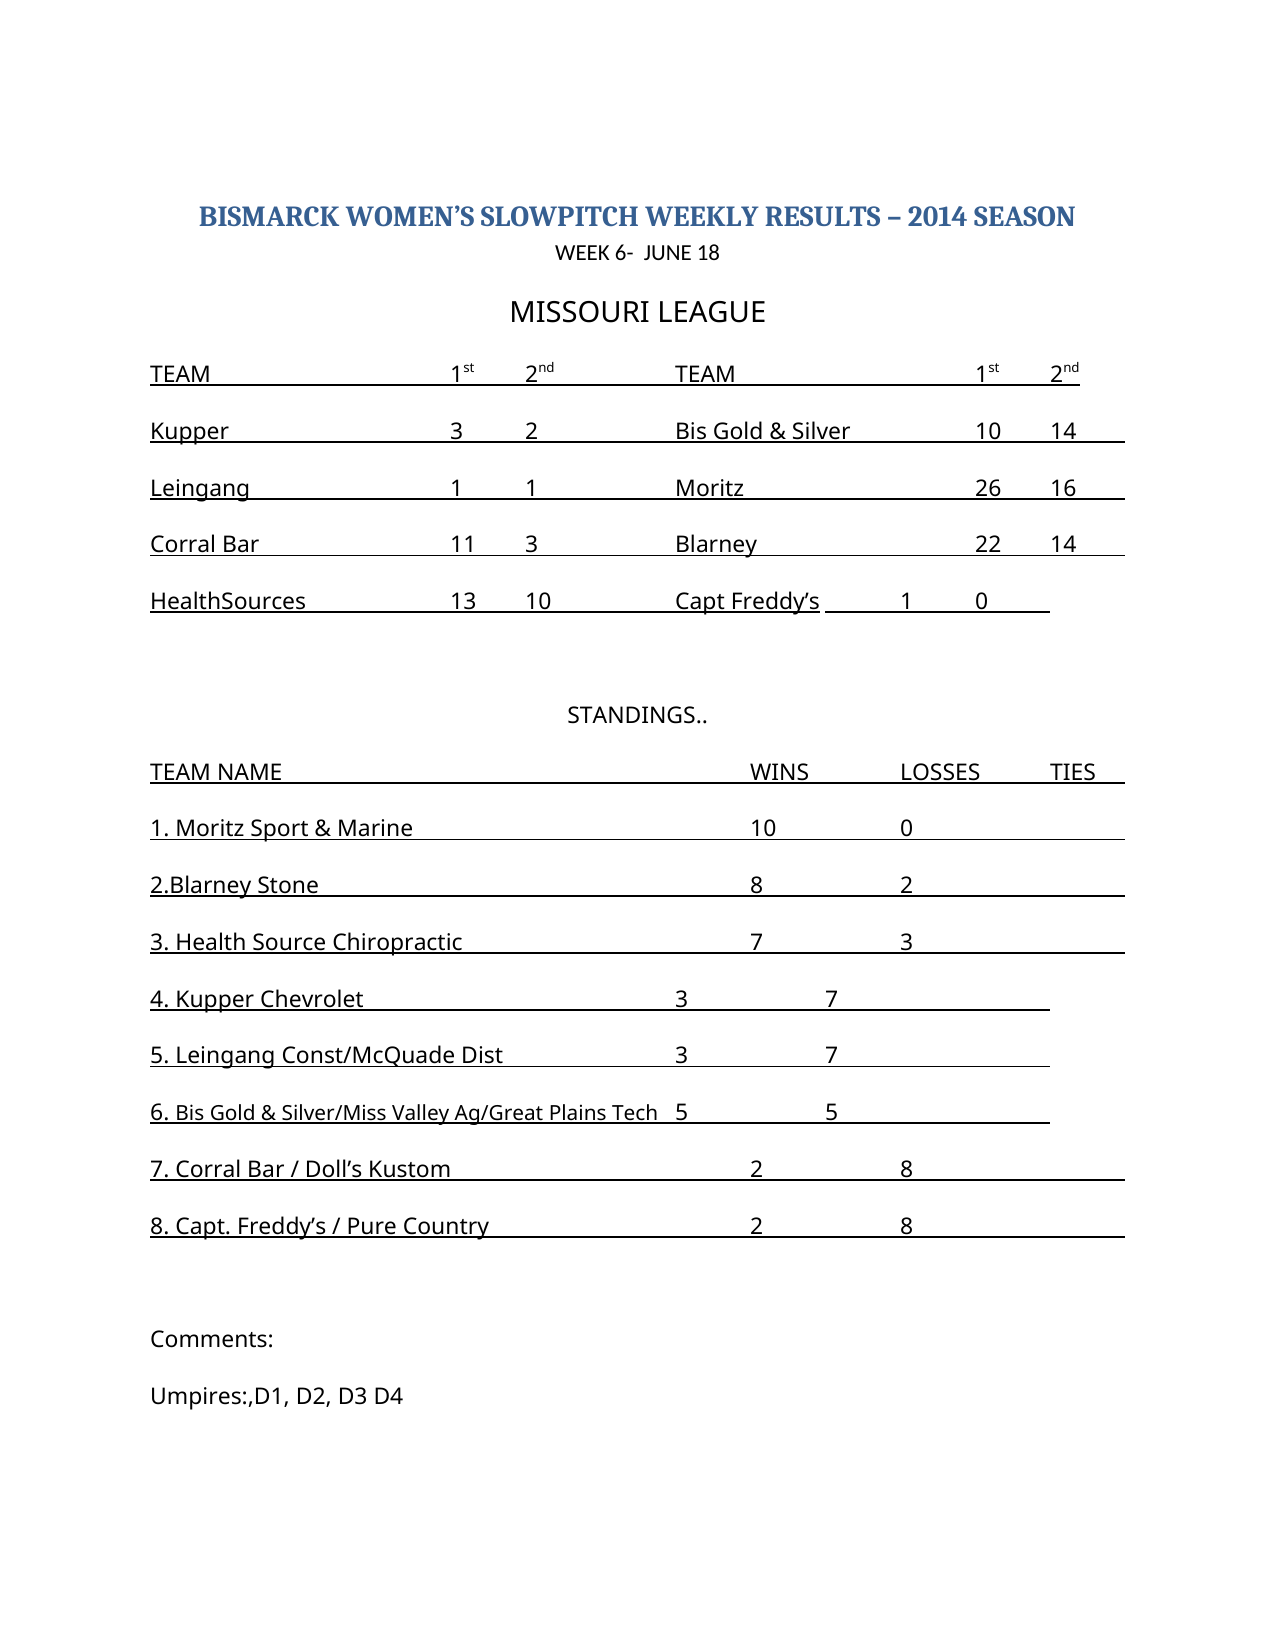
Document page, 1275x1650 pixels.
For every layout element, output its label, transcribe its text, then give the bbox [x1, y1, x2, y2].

text WEEK 6- JUNE 18 [150, 238, 1125, 267]
text 6. Bis Gold & Silver/Miss Valley Ag/Great Plains Tech 5 5 [150, 1096, 1125, 1127]
text TEAM 1st 2nd TEAM 1st 2nd [150, 358, 1125, 389]
text Comments: [150, 1323, 1125, 1354]
text Kupper 3 2 Bis Gold & Silver 10 14 [150, 415, 1125, 441]
text 2.Blarney Stone 8 2 [150, 869, 1125, 895]
subtitle BISMARCK WOMEN’S SLOWPITCH WEEKLY RESULTS – 2014 SEASON [150, 200, 1125, 233]
text HealthSources 13 10 Capt Freddy’s 1 0 [150, 585, 1125, 616]
text 3. Health Source Chiropractic 7 3 [150, 926, 1125, 952]
text 8. Capt. Freddy’s / Pure Country 2 8 [150, 1209, 1125, 1236]
text Umpires:,D1, D2, D3 D4 [150, 1380, 1125, 1411]
text 1. Moritz Sport & Marine 10 0 [150, 812, 1125, 839]
text MISSOURI LEAGUE [150, 292, 1125, 331]
text Leingang 1 1 Moritz 26 16 [150, 472, 1125, 498]
text Corral Bar 11 3 Blarney 22 14 [150, 528, 1125, 555]
text TEAM NAME WINS LOSSES TIES [150, 755, 1125, 782]
text 7. Corral Bar / Doll’s Kustom 2 8 [150, 1153, 1125, 1179]
text STANDINGS.. [150, 699, 1125, 730]
text 4. Kupper Chevrolet 3 7 [150, 982, 1125, 1014]
text 5. Leingang Const/McQuade Dist 3 7 [150, 1039, 1125, 1071]
